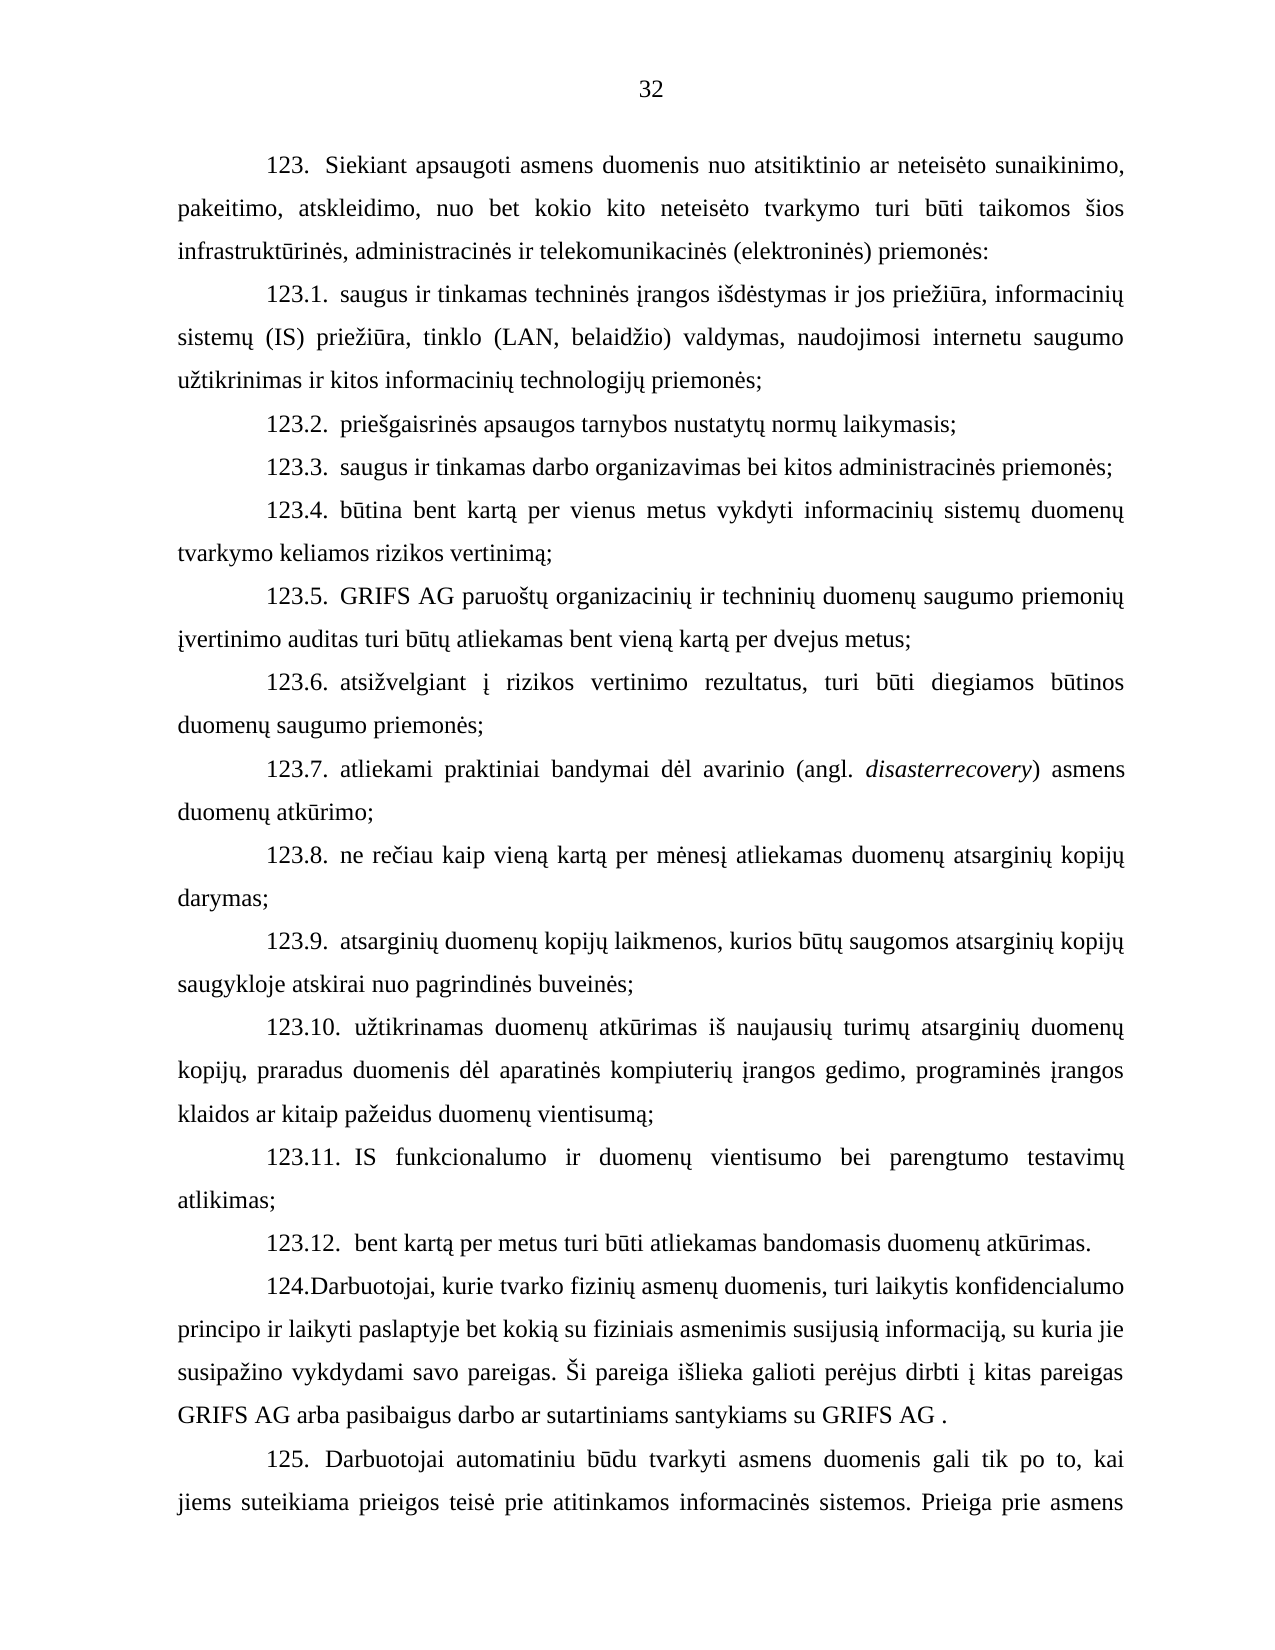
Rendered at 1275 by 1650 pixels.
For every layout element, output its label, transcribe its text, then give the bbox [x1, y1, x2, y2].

list IS funkcionalumo ir duomenų vientisumo bei parengtumo testavimų atlikimas; [177, 1142, 1125, 1214]
list užtikrinamas duomenų atkūrimas iš naujausių turimų atsarginių duomenų kopijų, praradus duomenis dėl aparatinės kompiuterių įrangos gedimo, programinės įrangos klaidos ar kitaip pažeidus duomenų vientisumą; [177, 1012, 1125, 1127]
list atliekami praktiniai bandymai dėl avarinio (angl. disasterrecovery) asmens duomenų atkūrimo; [177, 754, 1125, 826]
list Darbuotojai, kurie tvarko fizinių asmenų duomenis, turi laikytis konfidencialumo principo ir laikyti paslaptyje bet kokią su fiziniais asmenimis susijusią informaciją, su kuria jie susipažino vykdydami savo pareigas. Ši pareiga išlieka galioti perėjus dirbti į kitas pareigas GRIFS AG arba pasibaigus darbo ar sutartiniams santykiams su GRIFS AG . [177, 1271, 1125, 1429]
list ne rečiau kaip vieną kartą per mėnesį atliekamas duomenų atsarginių kopijų darymas; [177, 840, 1125, 912]
list saugus ir tinkamas techninės įrangos išdėstymas ir jos priežiūra, informacinių sistemų (IS) priežiūra, tinklo (LAN, belaidžio) valdymas, naudojimosi internetu saugumo užtikrinimas ir kitos informacinių technologijų priemonės; [177, 279, 1125, 394]
list Siekiant apsaugoti asmens duomenis nuo atsitiktinio ar neteisėto sunaikinimo, pakeitimo, atskleidimo, nuo bet kokio kito neteisėto tvarkymo turi būti taikomos šios infrastruktūrinės, administracinės ir telekomunikacinės (elektroninės) priemonės: [177, 150, 1125, 265]
list priešgaisrinės apsaugos tarnybos nustatytų normų laikymasis; [177, 409, 1125, 437]
list atsižvelgiant į rizikos vertinimo rezultatus, turi būti diegiamos būtinos duomenų saugumo priemonės; [177, 667, 1125, 739]
list GRIFS AG paruoštų organizacinių ir techninių duomenų saugumo priemonių įvertinimo auditas turi būtų atliekamas bent vieną kartą per dvejus metus; [177, 581, 1125, 653]
list būtina bent kartą per vienus metus vykdyti informacinių sistemų duomenų tvarkymo keliamos rizikos vertinimą; [177, 495, 1125, 567]
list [177, 1444, 1125, 1516]
list atsarginių duomenų kopijų laikmenos, kurios būtų saugomos atsarginių kopijų saugykloje atskirai nuo pagrindinės buveinės; [177, 926, 1125, 998]
list saugus ir tinkamas darbo organizavimas bei kitos administracinės priemonės; [177, 452, 1125, 481]
list bent kartą per metus turi būti atliekamas bandomasis duomenų atkūrimas. [177, 1228, 1125, 1257]
